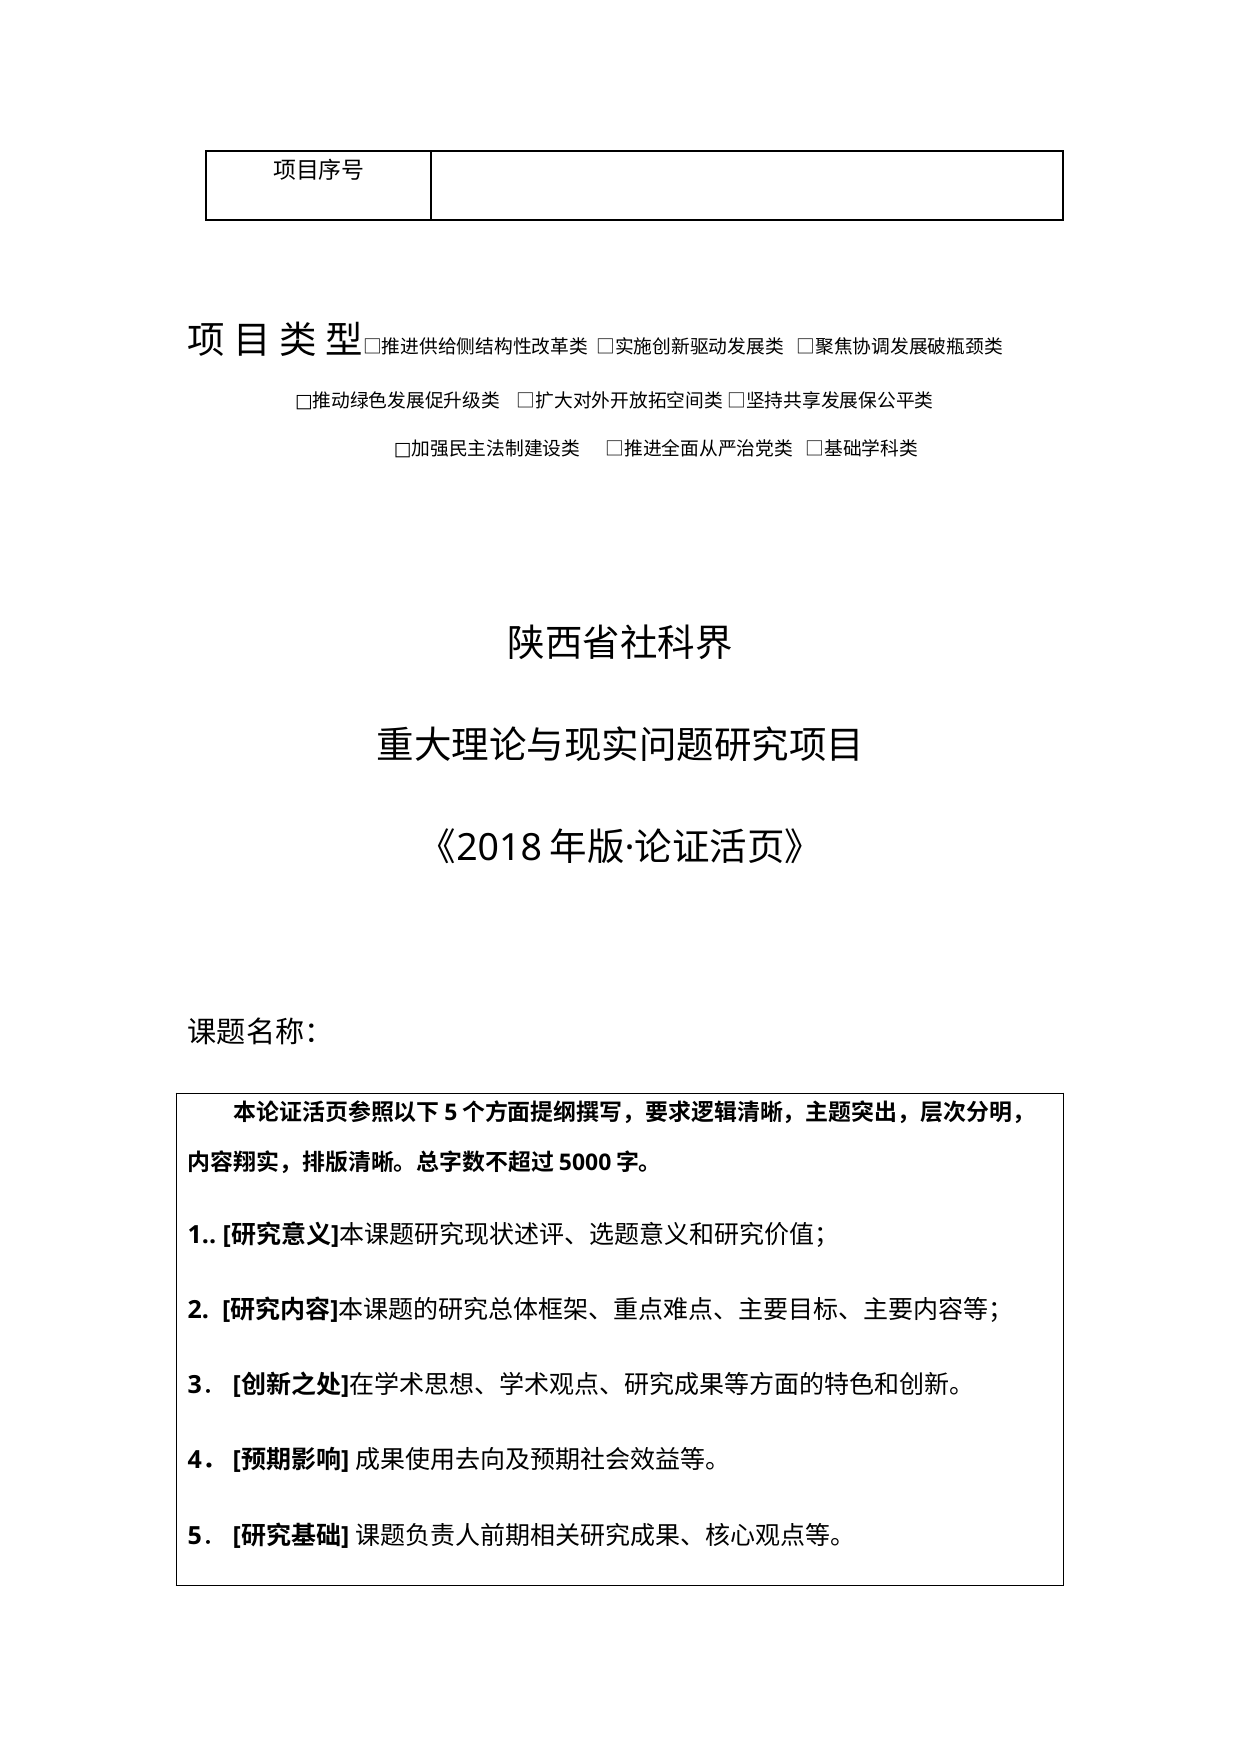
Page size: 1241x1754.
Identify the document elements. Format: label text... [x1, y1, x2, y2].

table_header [177, 1094, 1063, 1585]
table_header 项目序号 [207, 152, 430, 219]
table_header [432, 152, 1062, 219]
text 陕西省社科界 [187, 612, 1053, 667]
text 重大理论与现实问题研究项目 [187, 715, 1053, 769]
text 项 目 类 型□推进供给侧结构性改革类 □实施创新驱动发展类 □聚焦协调发展破瓶颈类 [187, 310, 1053, 364]
text 课题名称： [187, 1008, 1053, 1051]
text □推动绿色发展促升级类 □扩大对外开放拓空间类 □坚持共享发展保公平类 [187, 385, 1053, 413]
text 《2018年版·论证活页》 [187, 817, 1053, 871]
text □加强民主法制建设类 □推进全面从严治党类 □基础学科类 [187, 433, 1053, 461]
